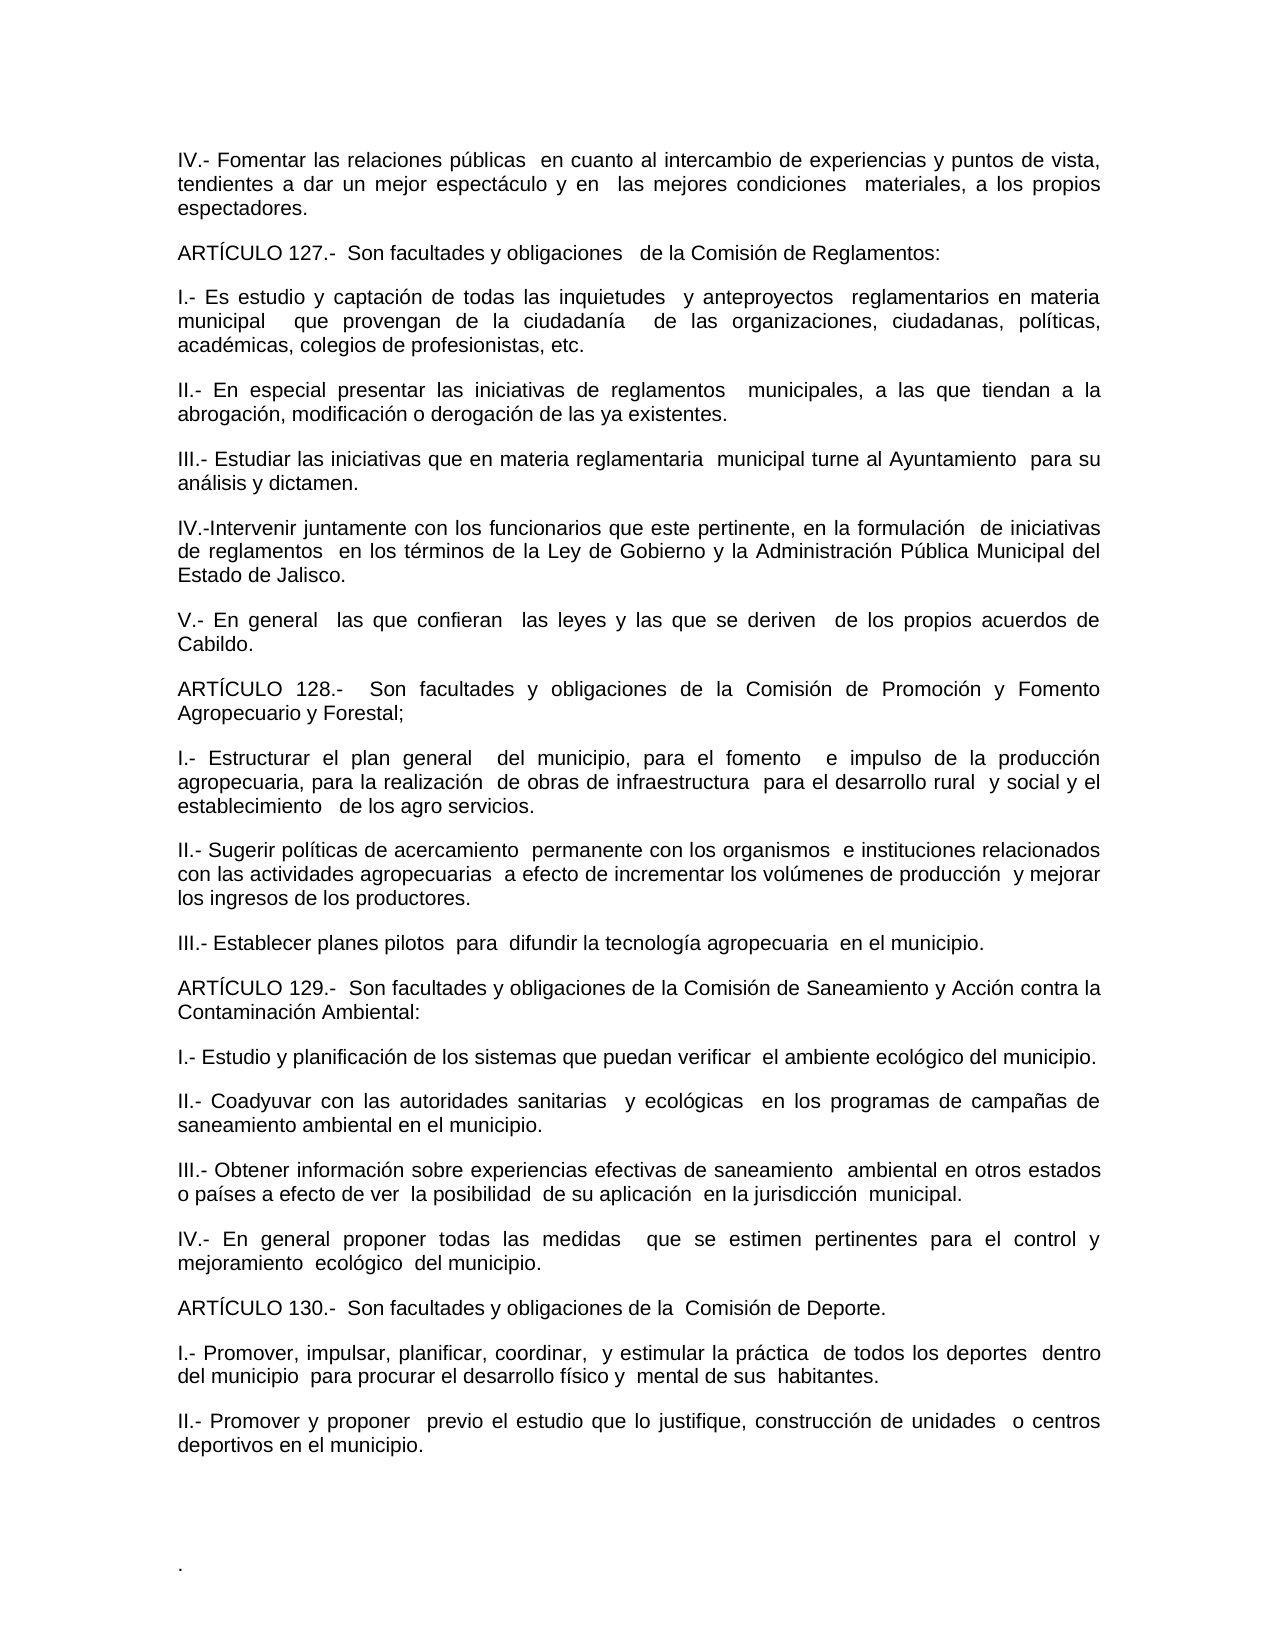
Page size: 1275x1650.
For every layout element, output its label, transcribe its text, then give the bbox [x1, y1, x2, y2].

text ARTÍCULO 128.- Son facultades y obligaciones de la Comisión de Promoción y Fomento Agropecuario y Forestal; [177, 677, 1102, 725]
text III.- Establecer planes pilotos para difundir la tecnología agropecuaria en el municipio. [177, 931, 1102, 955]
text II.- Promover y proponer previo el estudio que lo justifique, construcción de unidades o centros deportivos en el municipio. [177, 1409, 1102, 1457]
text I.- Estructurar el plan general del municipio, para el fomento e impulso de la producción agropecuaria, para la realización de obras de infraestructura para el desarrollo rural y social y el establecimiento de los agro servicios. [177, 746, 1102, 817]
text V.- En general las que confieran las leyes y las que se deriven de los propios acuerdos de Cabildo. [177, 608, 1102, 656]
text IV.-Intervenir juntamente con los funcionarios que este pertinente, en la formulación de iniciativas de reglamentos en los términos de la Ley de Gobierno y la Administración Pública Municipal del Estado de Jalisco. [177, 515, 1102, 587]
text ARTÍCULO 129.- Son facultades y obligaciones de la Comisión de Saneamiento y Acción contra la Contaminación Ambiental: [177, 976, 1102, 1024]
text III.- Estudiar las iniciativas que en materia reglamentaria municipal turne al Ayuntamiento para su análisis y dictamen. [177, 447, 1102, 494]
text IV.- En general proponer todas las medidas que se estimen pertinentes para el control y mejoramiento ecológico del municipio. [177, 1227, 1102, 1275]
text ARTÍCULO 130.- Son facultades y obligaciones de la Comisión de Deporte. [177, 1296, 1102, 1319]
text II.- En especial presentar las iniciativas de reglamentos municipales, a las que tiendan a la abrogación, modificación o derogación de las ya existentes. [177, 378, 1102, 426]
text I.- Promover, impulsar, planificar, coordinar, y estimular la práctica de todos los deportes dentro del municipio para procurar el desarrollo físico y mental de sus habitantes. [177, 1340, 1102, 1388]
text III.- Obtener información sobre experiencias efectivas de saneamiento ambiental en otros estados o países a efecto de ver la posibilidad de su aplicación en la jurisdicción municipal. [177, 1158, 1102, 1206]
text IV.- Fomentar las relaciones públicas en cuanto al intercambio de experiencias y puntos de vista, tendientes a dar un mejor espectáculo y en las mejores condiciones materiales, a los propios espectadores. [177, 148, 1102, 219]
text II.- Sugerir políticas de acercamiento permanente con los organismos e instituciones relacionados con las actividades agropecuarias a efecto de incrementar los volúmenes de producción y mejorar los ingresos de los productores. [177, 838, 1102, 910]
text ARTÍCULO 127.- Son facultades y obligaciones de la Comisión de Reglamentos: [177, 240, 1102, 264]
text II.- Coadyuvar con las autoridades sanitarias y ecológicas en los programas de campañas de saneamiento ambiental en el municipio. [177, 1089, 1102, 1137]
text I.- Estudio y planificación de los sistemas que puedan verificar el ambiente ecológico del municipio. [177, 1044, 1102, 1068]
text I.- Es estudio y captación de todas las inquietudes y anteproyectos reglamentarios en materia municipal que provengan de la ciudadanía de las organizaciones, ciudadanas, políticas, académicas, colegios de profesionistas, etc. [177, 285, 1102, 357]
